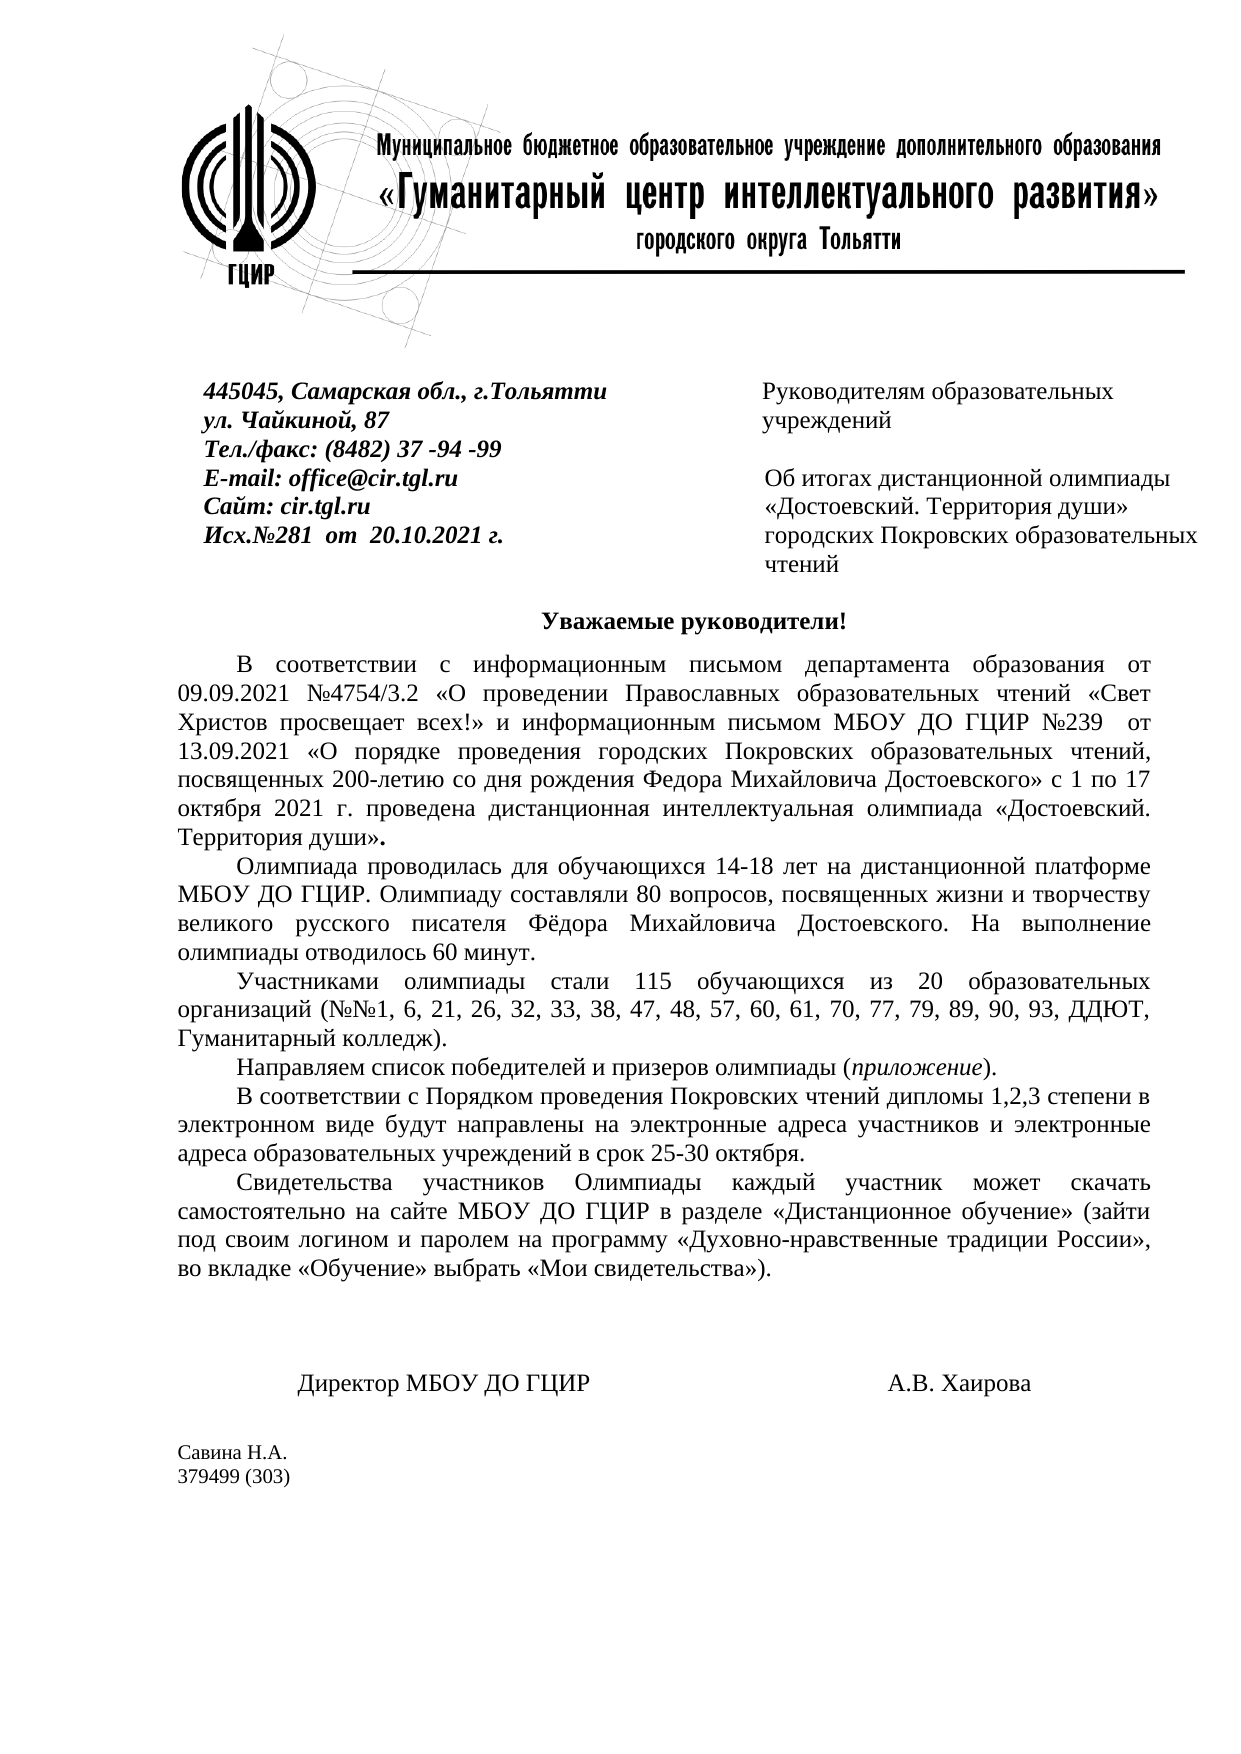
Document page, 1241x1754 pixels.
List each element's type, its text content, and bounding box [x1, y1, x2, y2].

text Направляем список победителей и призеров олимпиады (приложение). [177, 1052, 1152, 1081]
text Уважаемые руководители! [177, 606, 1152, 635]
table_header 445045, Самарская обл., г.Тольятти ул. Чайкиной, 87 Тел./факс: (8482) 37 -94 -99 E-mail: office@cir.tgl.ru Сайт: cir.tgl.ru Исх.№281 от 20.10.2021 г. [192, 376, 753, 578]
text Савина Н.А. [177, 1440, 1152, 1464]
picture [181, 34, 1187, 348]
list В соответствии с Порядком проведения Покровских чтений дипломы 1,2,3 степени в электронном виде будут направлены на электронные адреса участников и электронные адреса образовательных учреждений в срок 25-30 октября. [177, 1081, 1152, 1167]
text Участниками олимпиады стали 115 обучающихся из 20 образовательных организаций (№№1, 6, 21, 26, 32, 33, 38, 47, 48, 57, 60, 61, 70, 77, 79, 89, 90, 93, ДДЮТ, Гуманитарный колледж). [177, 966, 1152, 1052]
text В соответствии с информационным письмом департамента образования от 09.09.2021 №4754/3.2 «О проведении Православных образовательных чтений «Свет Христов просвещает всех!» и информационным письмом МБОУ ДО ГЦИР №239 от 13.09.2021 «О порядке проведения городских Покровских образовательных чтений, посвященных 200-летию со дня рождения Федора Михайловича Достоевского» с 1 по 17 октября 2021 г. проведена дистанционная интеллектуальная олимпиада «Достоевский. Территория души». [177, 649, 1152, 851]
table_header Руководителям образовательных учреждений Об итогах дистанционной олимпиады «Достоевский. Территория души» городских Покровских образовательных чтений [753, 376, 1211, 578]
text Директор МБОУ ДО ГЦИР А.В. Хаирова [177, 1368, 1152, 1397]
text Олимпиада проводилась для обучающихся 14-18 лет на дистанционной платформе МБОУ ДО ГЦИР. Олимпиаду составляли 80 вопросов, посвященных жизни и творчеству великого русского писателя Фёдора Михайловича Достоевского. На выполнение олимпиады отводилось 60 минут. [177, 851, 1152, 966]
text Свидетельства участников Олимпиады каждый участник может скачать самостоятельно на сайте МБОУ ДО ГЦИР в разделе «Дистанционное обучение» (зайти под своим логином и паролем на программу «Духовно-нравственные традиции России», во вкладке «Обучение» выбрать «Мои свидетельства»). [177, 1167, 1152, 1282]
text 379499 (303) [177, 1464, 1152, 1488]
